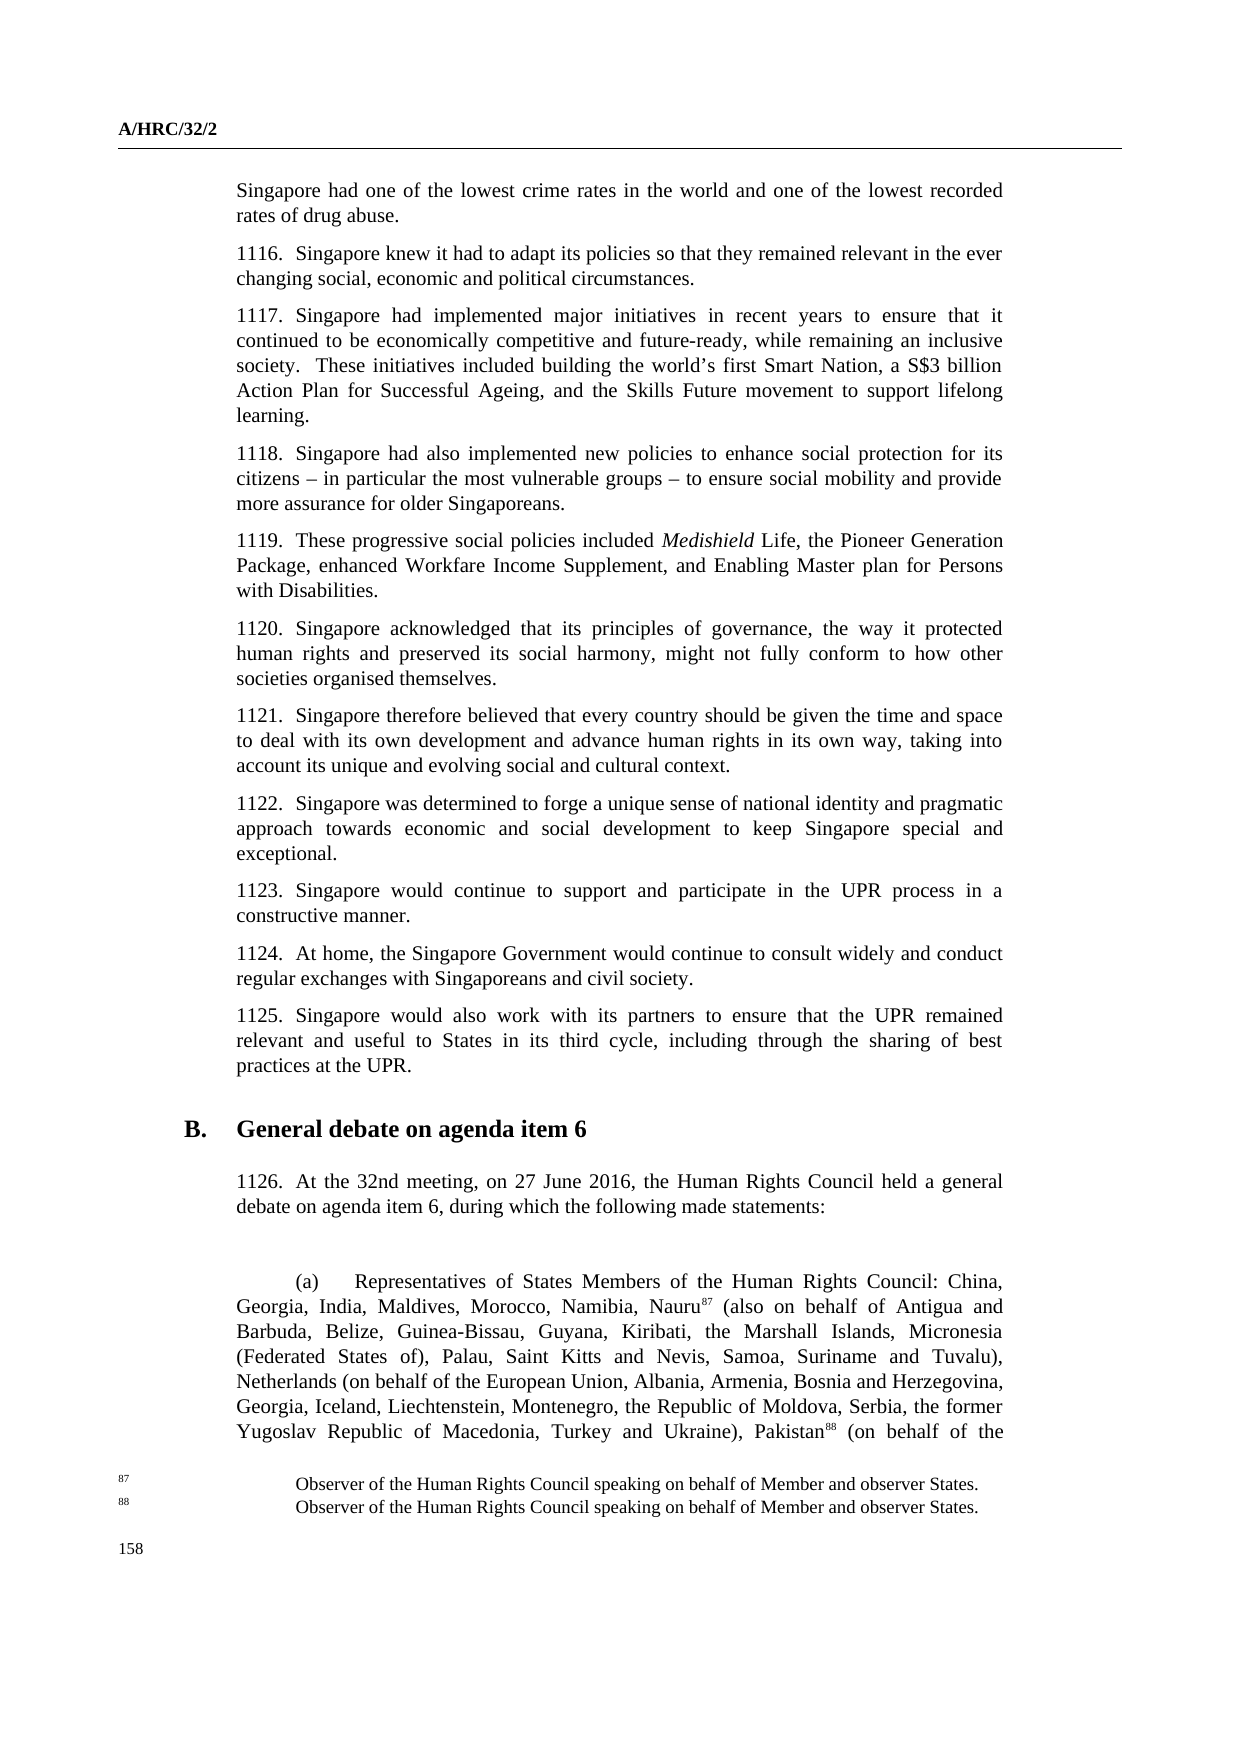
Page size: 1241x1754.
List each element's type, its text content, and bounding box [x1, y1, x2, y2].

text 1118. Singapore had also implemented new policies to enhance social protection for its citizens – in particular the most vulnerable groups – to ensure social mobility and provide more assurance for older Singaporeans. [236, 440, 1004, 515]
text 1126. At the 32nd meeting, on 27 June 2016, the Human Rights Council held a general debate on agenda item 6, during which the following made statements: [236, 1168, 1004, 1218]
text 1116. Singapore knew it had to adapt its policies so that they remained relevant in the ever changing social, economic and political circumstances. [236, 240, 1004, 290]
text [236, 177, 1004, 227]
text 1120. Singapore acknowledged that its principles of governance, the way it protected human rights and preserved its social harmony, might not fully conform to how other societies organised themselves. [236, 615, 1004, 690]
text 1125. Singapore would also work with its partners to ensure that the UPR remained relevant and useful to States in its third cycle, including through the sharing of best practices at the UPR. [236, 1002, 1004, 1077]
text 1121. Singapore therefore believed that every country should be given the time and space to deal with its own development and advance human rights in its own way, taking into account its unique and evolving social and cultural context. [236, 702, 1004, 777]
text 1122. Singapore was determined to forge a unique sense of national identity and pragmatic approach towards economic and social development to keep Singapore special and exceptional. [236, 790, 1004, 865]
text 1124. At home, the Singapore Government would continue to consult widely and conduct regular exchanges with Singaporeans and civil society. [236, 940, 1004, 990]
text B. General debate on agenda item 6 [118, 1115, 1004, 1143]
text 1119. These progressive social policies included Medishield Life, the Pioneer Generation Package, enhanced Workfare Income Supplement, and Enabling Master plan for Persons with Disabilities. [236, 527, 1004, 602]
text 1123. Singapore would continue to support and participate in the UPR process in a constructive manner. [236, 877, 1004, 927]
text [236, 1268, 1004, 1443]
text 1117. Singapore had implemented major initiatives in recent years to ensure that it continued to be economically competitive and future-ready, while remaining an inclusive society. These initiatives included building the world’s first Smart Nation, a S$3 billion Action Plan for Successful Ageing, and the Skills Future movement to support lifelong learning. [236, 302, 1004, 427]
